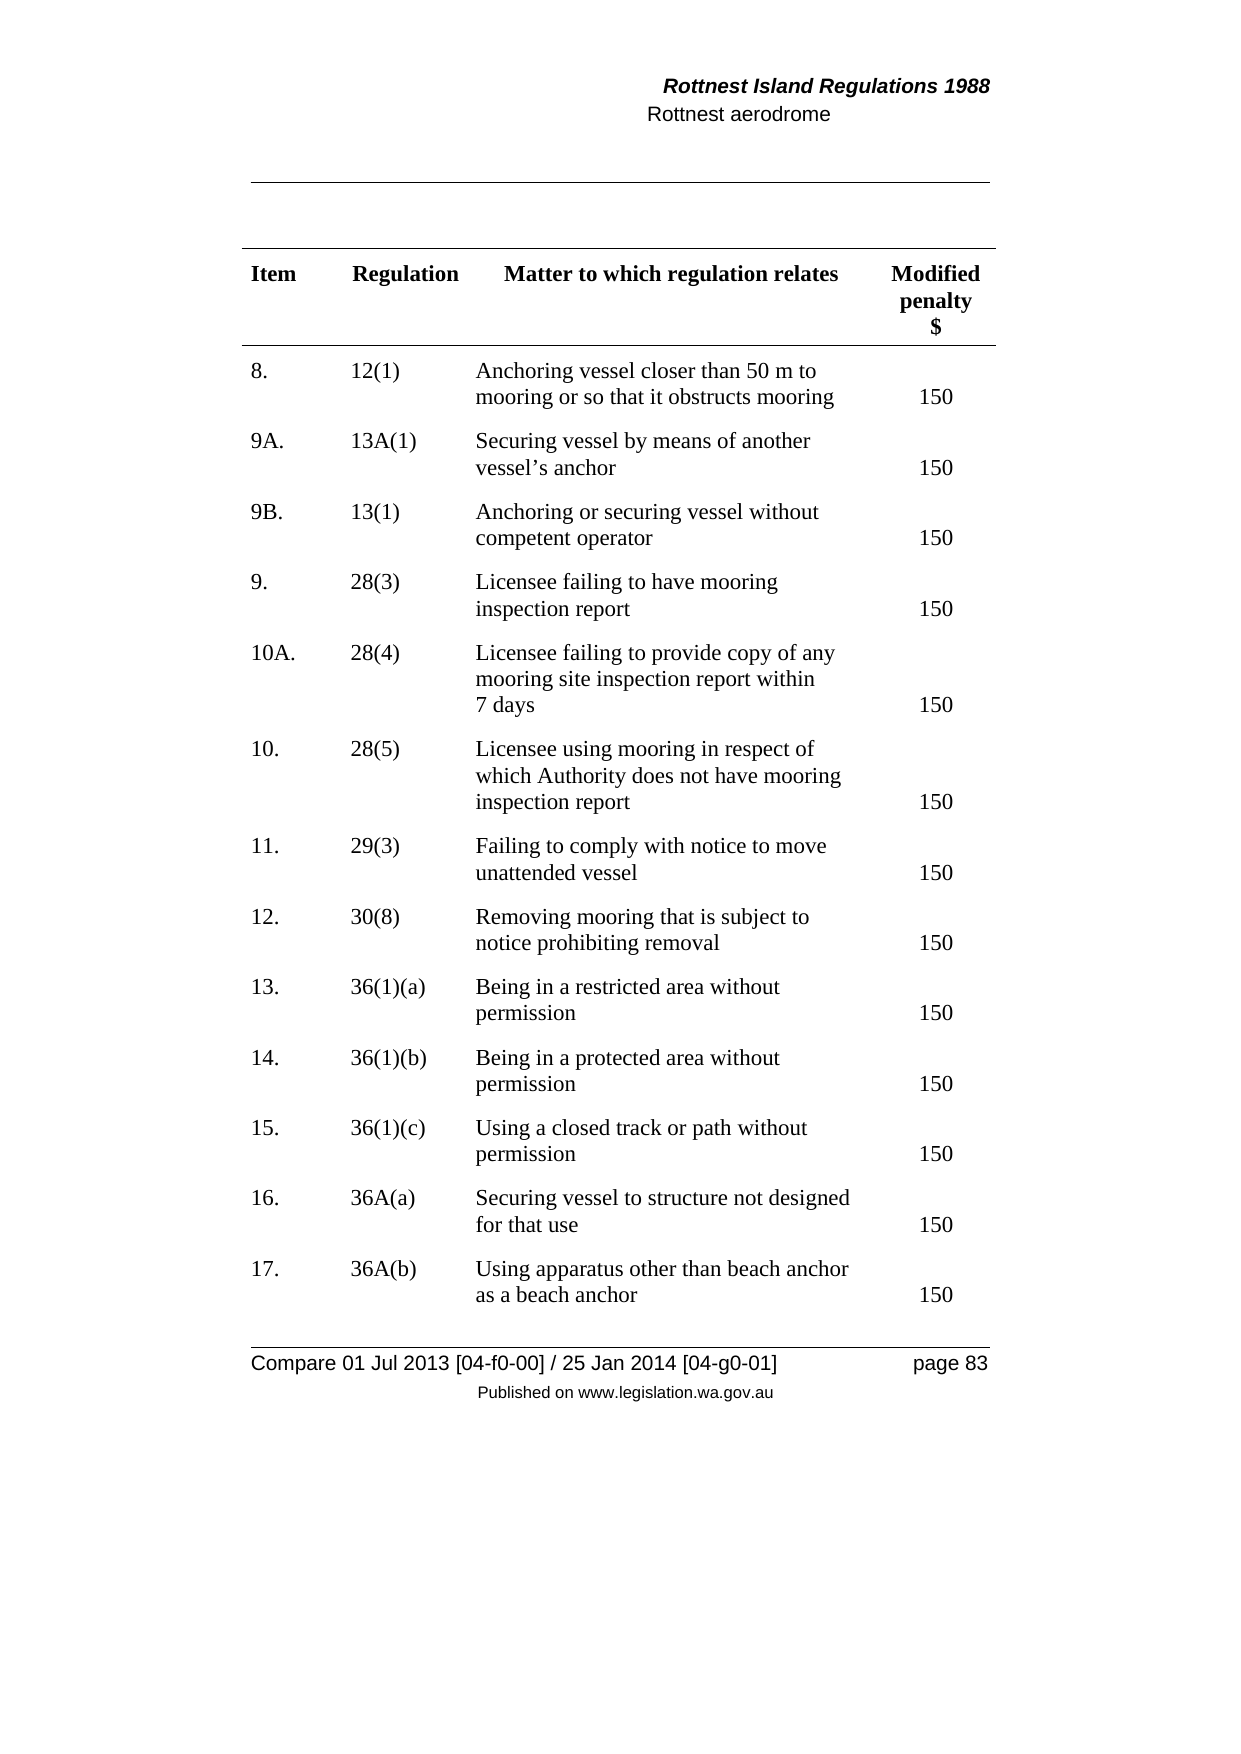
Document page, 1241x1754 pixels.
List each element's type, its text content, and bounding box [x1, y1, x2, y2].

table_header Matter to which regulation relates [467, 249, 873, 345]
table_cell 150 [873, 821, 996, 891]
table_cell 13(1) [342, 486, 467, 557]
table_cell Securing vessel by means of another vessel’s anchor [467, 416, 873, 486]
table_cell 15. [242, 1102, 342, 1173]
table_cell 150 [873, 557, 996, 627]
table_cell 150 [873, 416, 996, 486]
table_cell Being in a restricted area without permission [467, 961, 873, 1032]
table_cell 12(1) [342, 346, 467, 416]
table_cell 13. [242, 961, 342, 1032]
table_header Modified penalty $ [873, 249, 996, 345]
table_cell 150 [873, 486, 996, 557]
table_cell 150 [873, 346, 996, 416]
table_cell 150 [873, 891, 996, 961]
table_cell 12. [242, 891, 342, 961]
table_cell 11. [242, 821, 342, 891]
table_cell 36(1)(a) [342, 961, 467, 1032]
table_header Item [242, 249, 342, 345]
table_cell 36A(b) [342, 1243, 467, 1313]
table_cell 13A(1) [342, 416, 467, 486]
table_cell Anchoring vessel closer than 50 m to mooring or so that it obstructs mooring [467, 346, 873, 416]
table_cell Anchoring or securing vessel without competent operator [467, 486, 873, 557]
table_cell 9. [242, 557, 342, 627]
table_cell Licensee failing to provide copy of any mooring site inspection report within 7 days [467, 627, 873, 724]
table_cell 29(3) [342, 821, 467, 891]
table_cell 30(8) [342, 891, 467, 961]
table_cell 10A. [242, 627, 342, 724]
table_cell 36A(a) [342, 1173, 467, 1243]
table_cell 150 [873, 627, 996, 724]
table_cell 150 [873, 1243, 996, 1313]
table_cell Being in a protected area without permission [467, 1032, 873, 1102]
table_cell 36(1)(b) [342, 1032, 467, 1102]
table_cell 17. [242, 1243, 342, 1313]
table_cell 28(3) [342, 557, 467, 627]
table_cell 28(4) [342, 627, 467, 724]
table_cell 8. [242, 346, 342, 416]
table_cell 16. [242, 1173, 342, 1243]
table_cell 9A. [242, 416, 342, 486]
table_cell 28(5) [342, 724, 467, 821]
table_cell Using apparatus other than beach anchor as a beach anchor [467, 1243, 873, 1313]
table_cell 150 [873, 1102, 996, 1173]
table_cell 10. [242, 724, 342, 821]
table_cell 36(1)(c) [342, 1102, 467, 1173]
table_cell 150 [873, 1173, 996, 1243]
table_cell Failing to comply with notice to move unattended vessel [467, 821, 873, 891]
table_cell Licensee using mooring in respect of which Authority does not have mooring inspection report [467, 724, 873, 821]
table_cell Removing mooring that is subject to notice prohibiting removal [467, 891, 873, 961]
table_cell 9B. [242, 486, 342, 557]
table_cell Licensee failing to have mooring inspection report [467, 557, 873, 627]
table_cell Securing vessel to structure not designed for that use [467, 1173, 873, 1243]
table_header Regulation [342, 249, 467, 345]
table_cell Using a closed track or path without permission [467, 1102, 873, 1173]
table_cell 150 [873, 724, 996, 821]
table_cell 14. [242, 1032, 342, 1102]
table_cell 150 [873, 961, 996, 1032]
table_cell 150 [873, 1032, 996, 1102]
